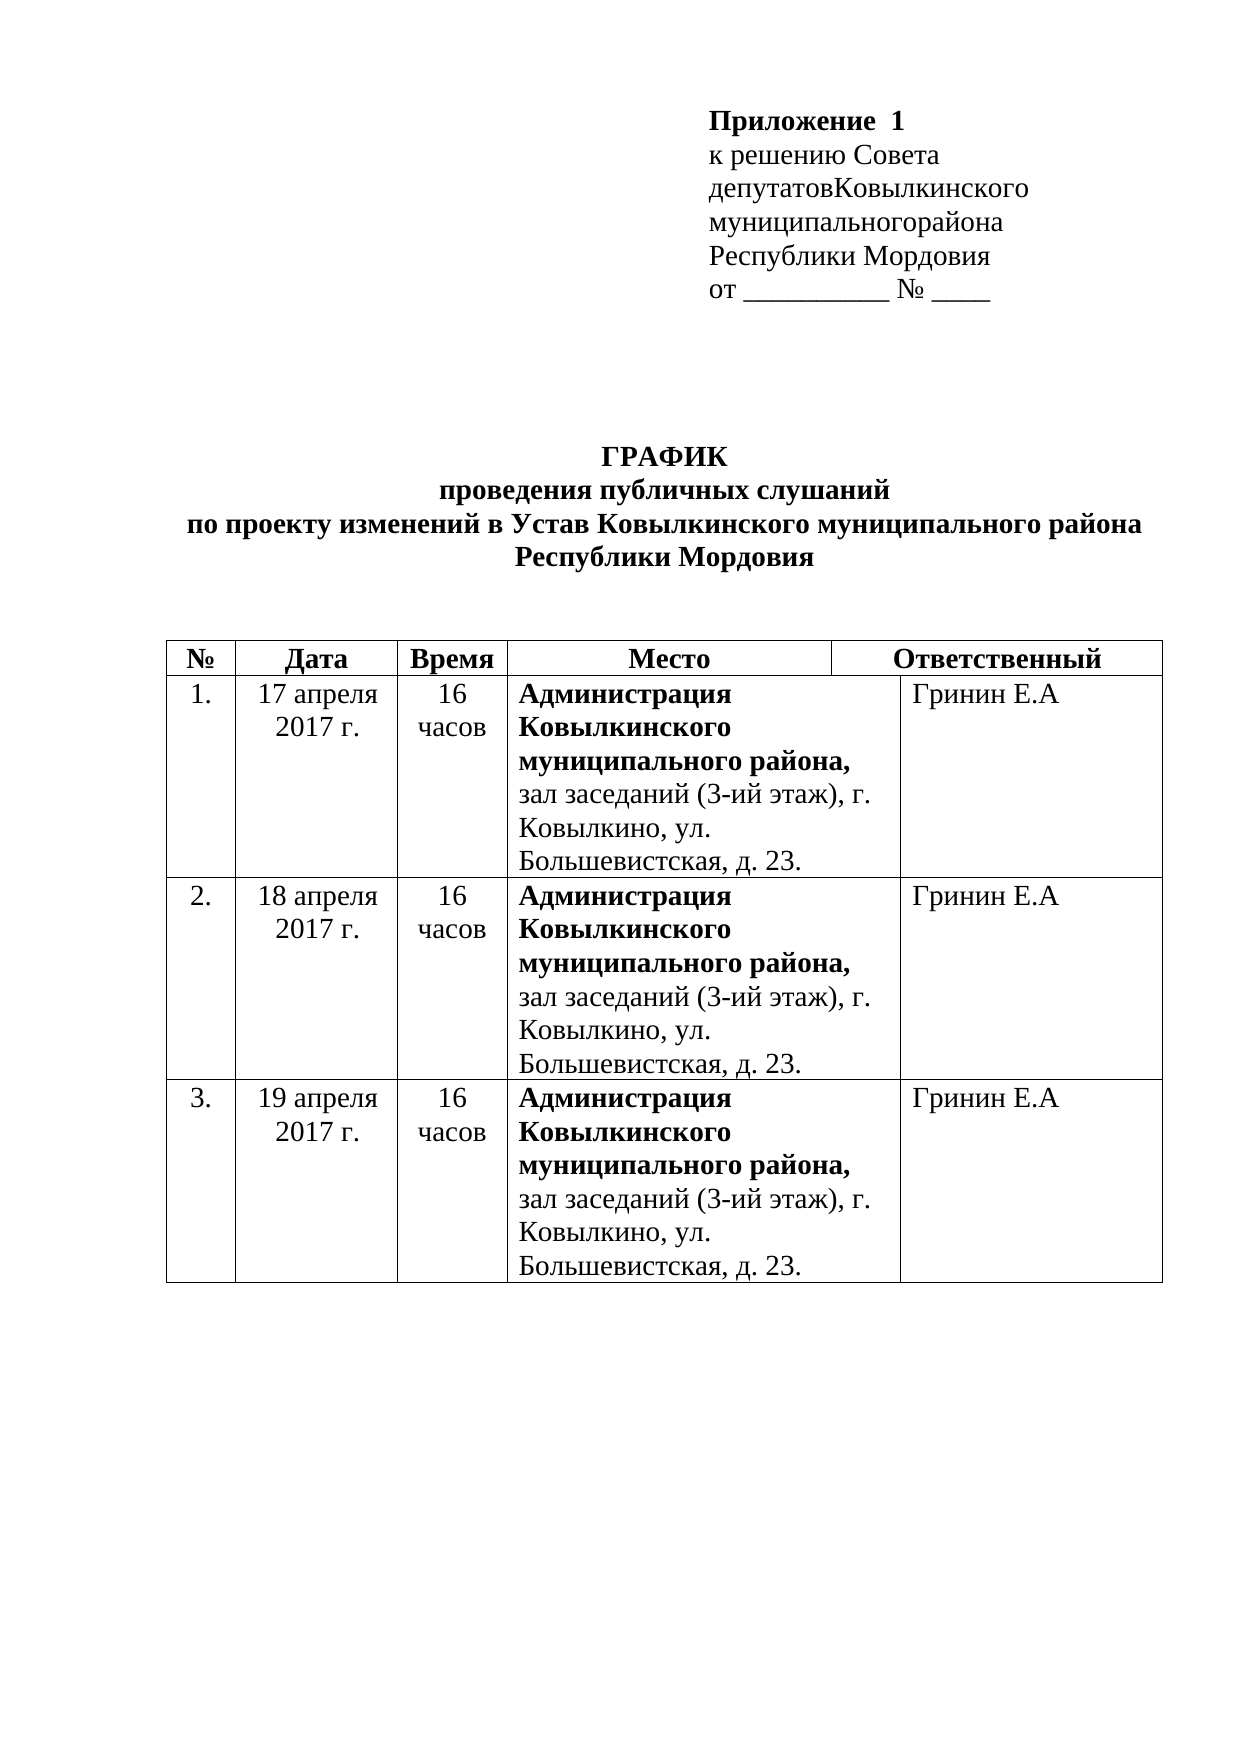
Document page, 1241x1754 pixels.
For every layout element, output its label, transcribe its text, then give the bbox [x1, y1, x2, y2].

text от __________ № ____ [709, 271, 1152, 305]
text Республики Мордовия [177, 539, 1152, 573]
table_cell 3. [167, 1080, 235, 1282]
table_cell 16 часов [398, 676, 507, 877]
text проведения публичных слушаний [177, 472, 1152, 506]
table_cell Гринин Е.А [901, 878, 1162, 1079]
text по проекту изменений в Устав Ковылкинского муниципального района [177, 506, 1152, 539]
table_header Ответственный [832, 641, 1162, 675]
table_cell 18 апреля 2017 г. [236, 878, 397, 1079]
table_cell 2. [167, 878, 235, 1079]
table_cell 17 апреля 2017 г. [236, 676, 397, 877]
table_cell Гринин Е.А [901, 676, 1162, 877]
table_cell Администрация Ковылкинского муниципального района, зал заседаний (3-ий этаж), г. Ковылкино, ул. Большевистская, д. 23. [508, 1080, 900, 1282]
table_header № [167, 641, 235, 675]
table_cell Гринин Е.А [901, 1080, 1162, 1282]
table_cell Администрация Ковылкинского муниципального района, зал заседаний (3-ий этаж), г. Ковылкино, ул. Большевистская, д. 23. [508, 676, 900, 877]
text Приложение 1 [709, 103, 1152, 137]
table_cell 16 часов [398, 1080, 507, 1282]
table_header Место [508, 641, 831, 675]
text ГРАФИК [177, 439, 1152, 472]
table_header Дата [236, 641, 397, 675]
table_cell Администрация Ковылкинского муниципального района, зал заседаний (3-ий этаж), г. Ковылкино, ул. Большевистская, д. 23. [508, 878, 900, 1079]
table_cell 19 апреля 2017 г. [236, 1080, 397, 1282]
text к решению Совета депутатовКовылкинского муниципальногорайона Республики Мордовия [709, 137, 1152, 271]
table_cell 16 часов [398, 878, 507, 1079]
table_header Время [398, 641, 507, 675]
table_cell 1. [167, 676, 235, 877]
